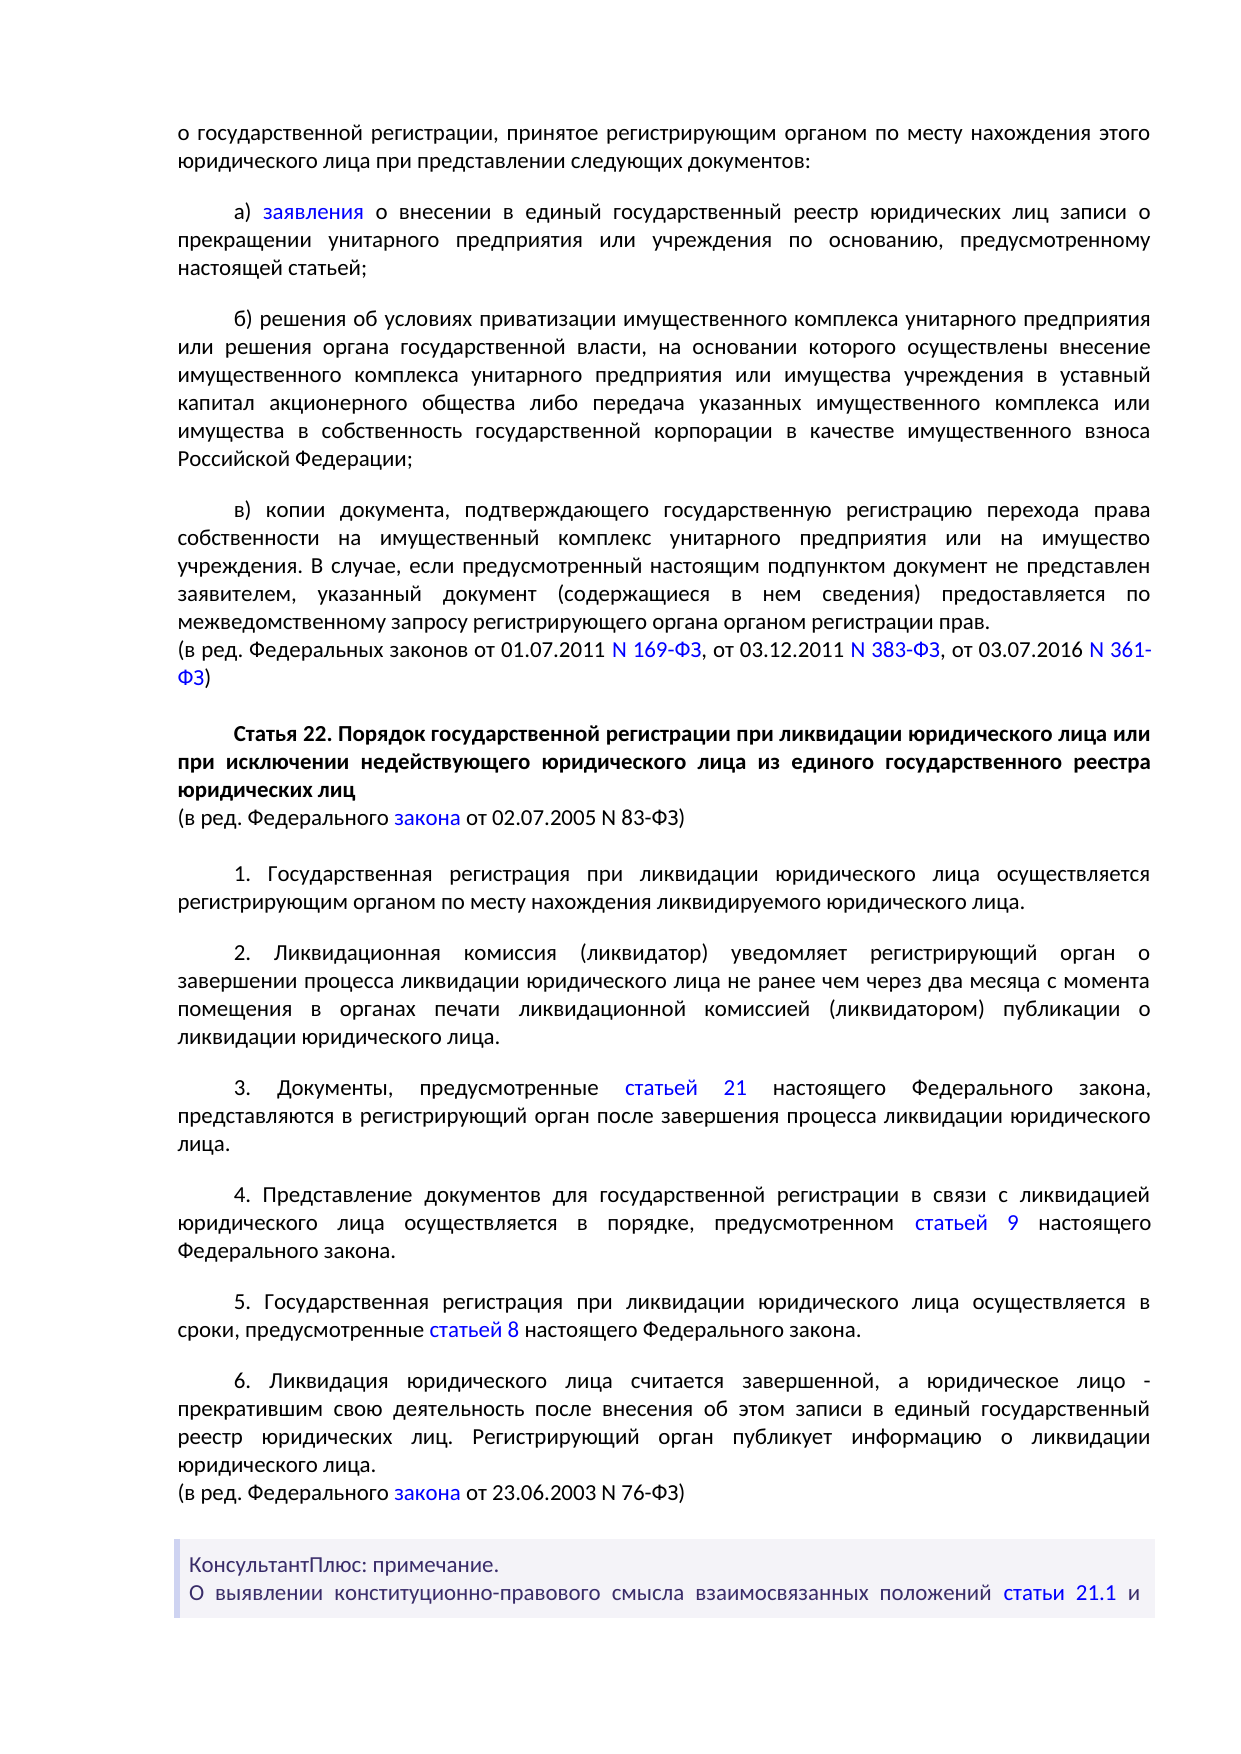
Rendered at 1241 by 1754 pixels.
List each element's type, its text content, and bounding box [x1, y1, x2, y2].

text 3. Документы, предусмотренные статьей 21 настоящего Федерального закона, представляются в регистрирующий орган после завершения процесса ликвидации юридического лица. [177, 1073, 1152, 1157]
text 5. Государственная регистрация при ликвидации юридического лица осуществляется в сроки, предусмотренные статьей 8 настоящего Федерального закона. [177, 1287, 1152, 1343]
text 2. Ликвидационная комиссия (ликвидатор) уведомляет регистрирующий орган о завершении процесса ликвидации юридического лица не ранее чем через два месяца с момента помещения в органах печати ликвидационной комиссией (ликвидатором) публикации о ликвидации юридического лица. [177, 938, 1152, 1050]
title Статья 22. Порядок государственной регистрации при ликвидации юридического лица или при исключении недействующего юридического лица из единого государственного реестра юридических лиц [177, 719, 1152, 803]
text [177, 118, 1152, 174]
text 4. Представление документов для государственной регистрации в связи с ликвидацией юридического лица осуществляется в порядке, предусмотренном статьей 9 настоящего Федерального закона. [177, 1180, 1152, 1264]
text б) решения об условиях приватизации имущественного комплекса унитарного предприятия или решения органа государственной власти, на основании которого осуществлены внесение имущественного комплекса унитарного предприятия или имущества учреждения в уставный капитал акционерного общества либо передача указанных имущественного комплекса или имущества в собственность государственной корпорации в качестве имущественного взноса Российской Федерации; [177, 304, 1152, 472]
text а) заявления о внесении в единый государственный реестр юридических лиц записи о прекращении унитарного предприятия или учреждения по основанию, предусмотренному настоящей статьей; [177, 197, 1152, 281]
text в) копии документа, подтверждающего государственную регистрацию перехода права собственности на имущественный комплекс унитарного предприятия или на имущество учреждения. В случае, если предусмотренный настоящим подпунктом документ не представлен заявителем, указанный документ (содержащиеся в нем сведения) предоставляется по межведомственному запросу регистрирующего органа органом регистрации прав. [177, 495, 1152, 635]
text (в ред. Федеральных законов от 01.07.2011 N 169-ФЗ, от 03.12.2011 N 383-ФЗ, от 03.07.2016 N 361-ФЗ) [177, 635, 1152, 691]
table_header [180, 1539, 1149, 1618]
text 1. Государственная регистрация при ликвидации юридического лица осуществляется регистрирующим органом по месту нахождения ликвидируемого юридического лица. [177, 859, 1152, 915]
text 6. Ликвидация юридического лица считается завершенной, а юридическое лицо - прекратившим свою деятельность после внесения об этом записи в единый государственный реестр юридических лиц. Регистрирующий орган публикует информацию о ликвидации юридического лица. [177, 1366, 1152, 1478]
text (в ред. Федерального закона от 23.06.2003 N 76-ФЗ) [177, 1478, 1152, 1506]
text (в ред. Федерального закона от 02.07.2005 N 83-ФЗ) [177, 803, 1152, 831]
